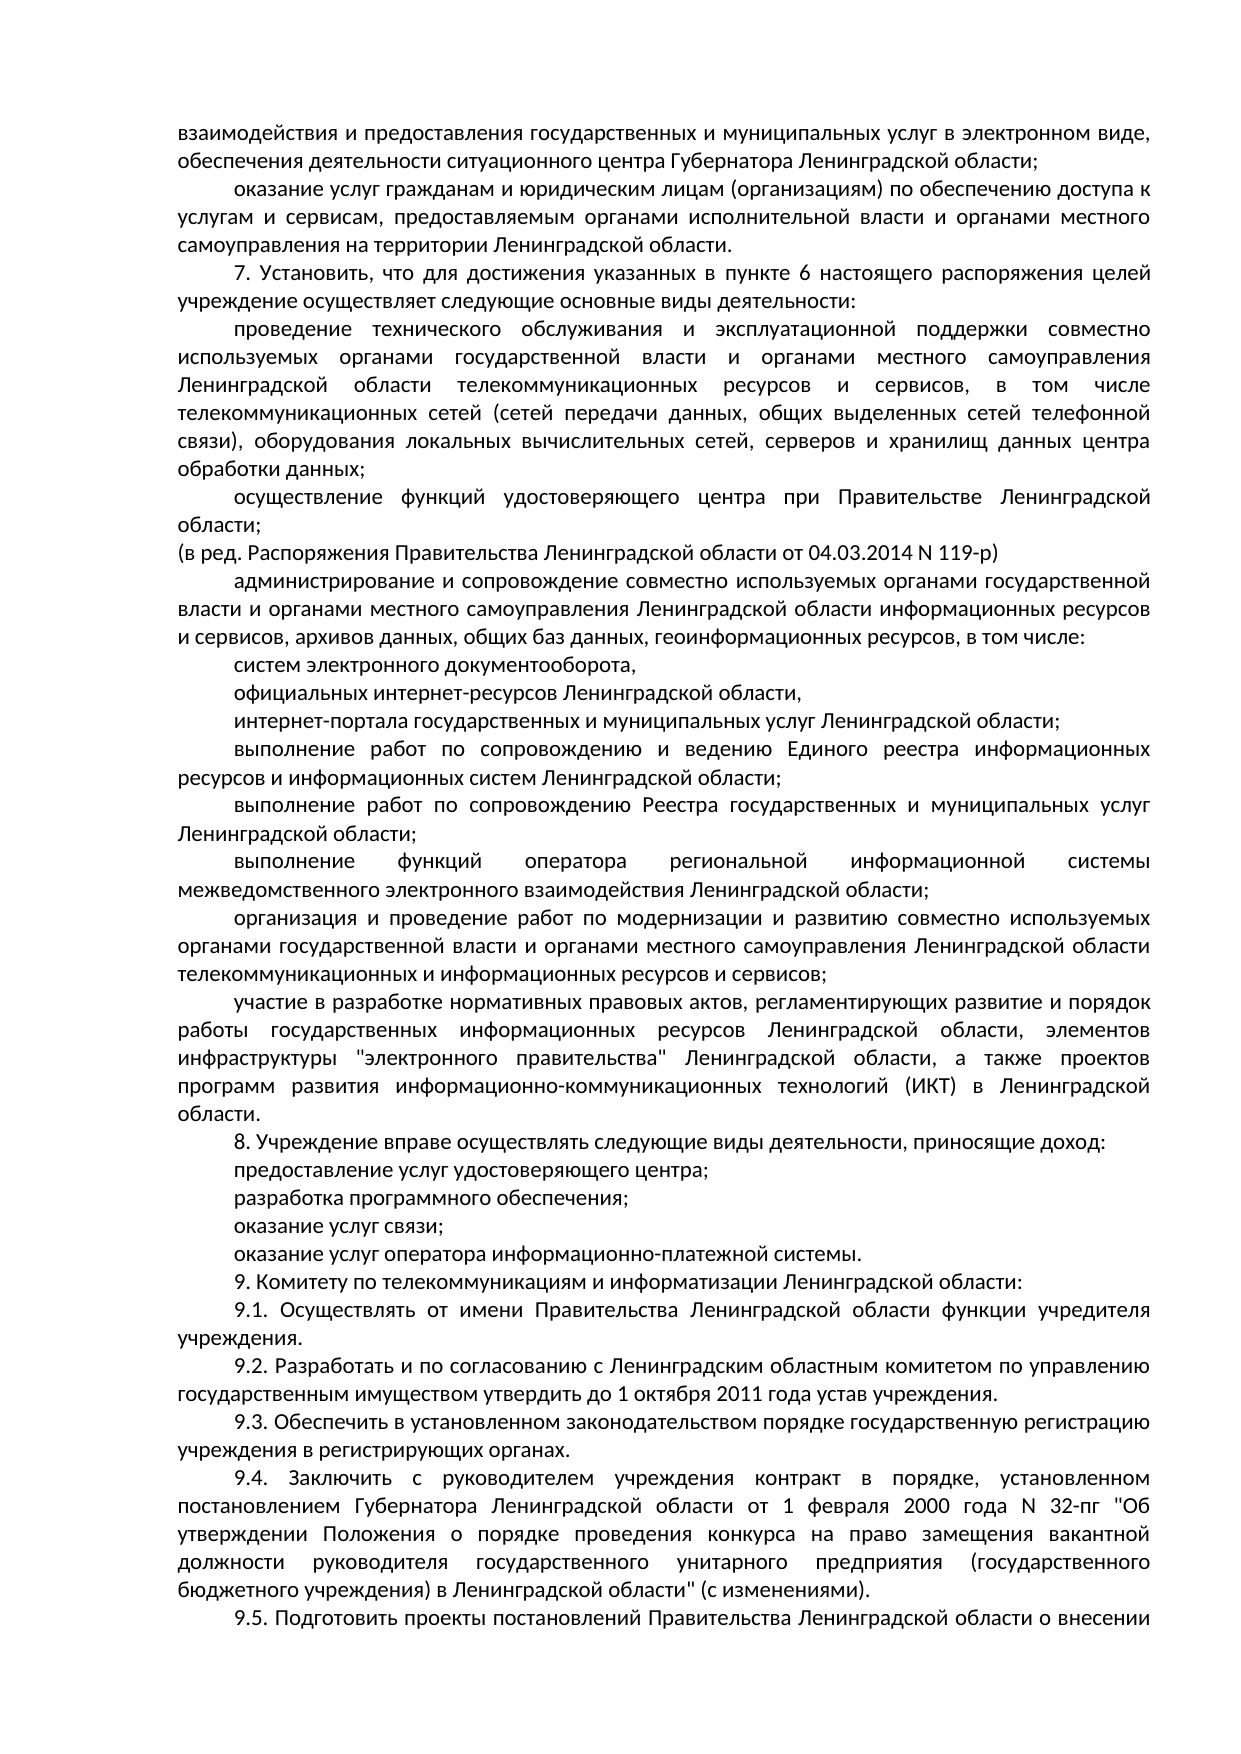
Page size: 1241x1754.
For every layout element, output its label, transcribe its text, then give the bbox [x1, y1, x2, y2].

text осуществление функций удостоверяющего центра при Правительстве Ленинградской области; [177, 482, 1152, 538]
text проведение технического обслуживания и эксплуатационной поддержки совместно используемых органами государственной власти и органами местного самоуправления Ленинградской области телекоммуникационных ресурсов и сервисов, в том числе телекоммуникационных сетей (сетей передачи данных, общих выделенных сетей телефонной связи), оборудования локальных вычислительных сетей, серверов и хранилищ данных центра обработки данных; [177, 314, 1152, 482]
text официальных интернет-ресурсов Ленинградской области, [177, 678, 1152, 707]
text интернет-портала государственных и муниципальных услуг Ленинградской области; [177, 707, 1152, 734]
text 9.3. Обеспечить в установленном законодательством порядке государственную регистрацию учреждения в регистрирующих органах. [177, 1407, 1152, 1463]
text оказание услуг связи; [177, 1211, 1152, 1239]
text разработка программного обеспечения; [177, 1183, 1152, 1211]
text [177, 118, 1152, 174]
text администрирование и сопровождение совместно используемых органами государственной власти и органами местного самоуправления Ленинградской области информационных ресурсов и сервисов, архивов данных, общих баз данных, геоинформационных ресурсов, в том числе: [177, 566, 1152, 651]
text 9.2. Разработать и по согласованию с Ленинградским областным комитетом по управлению государственным имуществом утвердить до 1 октября 2011 года устав учреждения. [177, 1351, 1152, 1407]
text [177, 1603, 1152, 1631]
text 8. Учреждение вправе осуществлять следующие виды деятельности, приносящие доход: [177, 1127, 1152, 1155]
text выполнение работ по сопровождению Реестра государственных и муниципальных услуг Ленинградской области; [177, 791, 1152, 847]
text организация и проведение работ по модернизации и развитию совместно используемых органами государственной власти и органами местного самоуправления Ленинградской области телекоммуникационных и информационных ресурсов и сервисов; [177, 903, 1152, 987]
text систем электронного документооборота, [177, 651, 1152, 678]
text 9.4. Заключить с руководителем учреждения контракт в порядке, установленном постановлением Губернатора Ленинградской области от 1 февраля 2000 года N 32-пг "Об утверждении Положения о порядке проведения конкурса на право замещения вакантной должности руководителя государственного унитарного предприятия (государственного бюджетного учреждения) в Ленинградской области" (с изменениями). [177, 1463, 1152, 1603]
text 9. Комитету по телекоммуникациям и информатизации Ленинградской области: [177, 1267, 1152, 1295]
text выполнение работ по сопровождению и ведению Единого реестра информационных ресурсов и информационных систем Ленинградской области; [177, 734, 1152, 791]
text оказание услуг гражданам и юридическим лицам (организациям) по обеспечению доступа к услугам и сервисам, предоставляемым органами исполнительной власти и органами местного самоуправления на территории Ленинградской области. [177, 174, 1152, 258]
text 7. Установить, что для достижения указанных в пункте 6 настоящего распоряжения целей учреждение осуществляет следующие основные виды деятельности: [177, 258, 1152, 314]
text участие в разработке нормативных правовых актов, регламентирующих развитие и порядок работы государственных информационных ресурсов Ленинградской области, элементов инфраструктуры "электронного правительства" Ленинградской области, а также проектов программ развития информационно-коммуникационных технологий (ИКТ) в Ленинградской области. [177, 987, 1152, 1127]
text 9.1. Осуществлять от имени Правительства Ленинградской области функции учредителя учреждения. [177, 1295, 1152, 1351]
text оказание услуг оператора информационно-платежной системы. [177, 1239, 1152, 1267]
text выполнение функций оператора региональной информационной системы межведомственного электронного взаимодействия Ленинградской области; [177, 847, 1152, 903]
text (в ред. Распоряжения Правительства Ленинградской области от 04.03.2014 N 119-р) [177, 538, 1152, 566]
text предоставление услуг удостоверяющего центра; [177, 1155, 1152, 1183]
